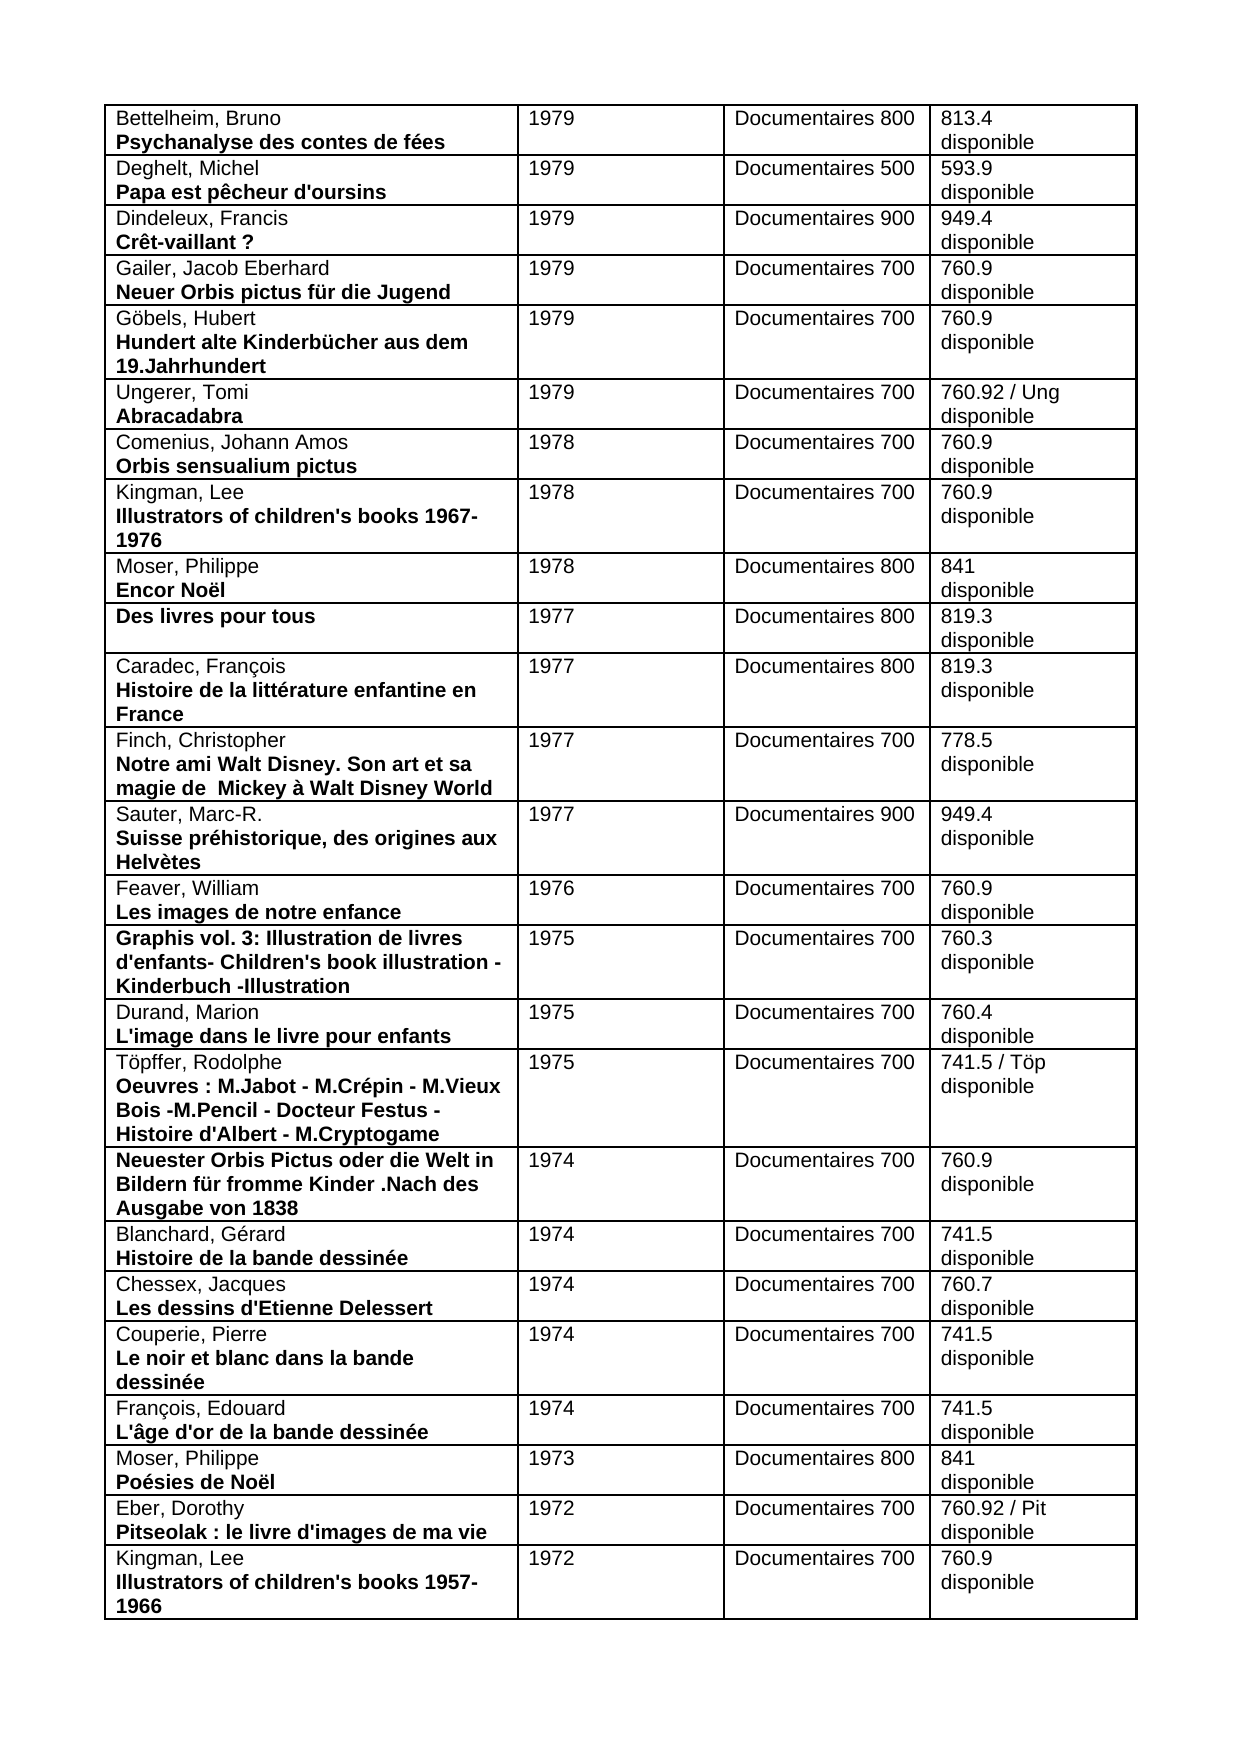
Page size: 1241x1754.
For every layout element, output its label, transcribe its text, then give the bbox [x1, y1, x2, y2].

table_cell Documentaires 700 [725, 728, 929, 800]
table_cell 1974 [519, 1272, 723, 1320]
table_cell 593.9 disponible [931, 156, 1135, 204]
table_cell 813.4 disponible [931, 106, 1135, 154]
table_cell 1975 [519, 1050, 723, 1146]
table_cell Caradec, François Histoire de la littérature enfantine en France [106, 654, 517, 726]
table_cell Documentaires 700 [725, 1322, 929, 1394]
table_cell Documentaires 800 [725, 654, 929, 726]
table_cell 760.3 disponible [931, 926, 1135, 998]
table_cell Des livres pour tous [106, 604, 517, 652]
table_cell 949.4 disponible [931, 802, 1135, 874]
table_cell Documentaires 700 [725, 1496, 929, 1544]
table_cell Documentaires 900 [725, 802, 929, 874]
table_cell Documentaires 700 [725, 1546, 929, 1618]
table_cell 1972 [519, 1496, 723, 1544]
table_cell Documentaires 700 [725, 1000, 929, 1048]
table_cell 1976 [519, 876, 723, 924]
table_cell 1975 [519, 926, 723, 998]
table_cell Couperie, Pierre Le noir et blanc dans la bande dessinée [106, 1322, 517, 1394]
table_cell Ungerer, Tomi Abracadabra [106, 380, 517, 428]
table_cell Documentaires 700 [725, 1222, 929, 1270]
table_cell 1974 [519, 1222, 723, 1270]
table_cell Documentaires 700 [725, 876, 929, 924]
table_cell Documentaires 700 [725, 430, 929, 478]
table_cell 760.4 disponible [931, 1000, 1135, 1048]
table_cell 1979 [519, 106, 723, 154]
table_cell 1972 [519, 1546, 723, 1618]
table_cell François, Edouard L'âge d'or de la bande dessinée [106, 1396, 517, 1444]
table_cell 760.9 disponible [931, 430, 1135, 478]
table_cell Documentaires 700 [725, 480, 929, 552]
table_cell 1977 [519, 604, 723, 652]
table_cell 1977 [519, 654, 723, 726]
table_cell Chessex, Jacques Les dessins d'Etienne Delessert [106, 1272, 517, 1320]
table_cell Documentaires 800 [725, 1446, 929, 1494]
table_cell 1974 [519, 1396, 723, 1444]
table_cell Feaver, William Les images de notre enfance [106, 876, 517, 924]
table_cell 841 disponible [931, 1446, 1135, 1494]
table_cell Documentaires 900 [725, 206, 929, 254]
table_cell Töpffer, Rodolphe Oeuvres : M.Jabot - M.Crépin - M.Vieux Bois -M.Pencil - Docteur Festus - Histoire d'Albert - M.Cryptogame [106, 1050, 517, 1146]
table_cell 1974 [519, 1322, 723, 1394]
table_cell Documentaires 500 [725, 156, 929, 204]
table_cell 760.9 disponible [931, 256, 1135, 304]
table_cell 1973 [519, 1446, 723, 1494]
table_cell 1975 [519, 1000, 723, 1048]
table_cell 1974 [519, 1148, 723, 1220]
table_cell Documentaires 800 [725, 554, 929, 602]
table_cell Documentaires 700 [725, 1396, 929, 1444]
table_cell Documentaires 700 [725, 1272, 929, 1320]
table_cell Documentaires 700 [725, 926, 929, 998]
table_cell Documentaires 700 [725, 306, 929, 378]
table_cell 760.9 disponible [931, 1546, 1135, 1618]
table_cell Graphis vol. 3: Illustration de livres d'enfants- Children's book illustration - Kinderbuch -Illustration [106, 926, 517, 998]
table_cell Documentaires 700 [725, 256, 929, 304]
table_cell 1978 [519, 554, 723, 602]
table_cell 1979 [519, 206, 723, 254]
table_cell 760.92 / Ung disponible [931, 380, 1135, 428]
table_cell 741.5 disponible [931, 1396, 1135, 1444]
table_cell Documentaires 700 [725, 1148, 929, 1220]
table_cell 741.5 disponible [931, 1322, 1135, 1394]
table_cell Sauter, Marc-R. Suisse préhistorique, des origines aux Helvètes [106, 802, 517, 874]
table_cell 760.9 disponible [931, 306, 1135, 378]
table_cell 819.3 disponible [931, 654, 1135, 726]
table_cell 741.5 disponible [931, 1222, 1135, 1270]
table_cell Kingman, Lee Illustrators of children's books 1957-1966 [106, 1546, 517, 1618]
table_cell 760.9 disponible [931, 1148, 1135, 1220]
table_cell Eber, Dorothy Pitseolak : le livre d'images de ma vie [106, 1496, 517, 1544]
table_cell 760.9 disponible [931, 876, 1135, 924]
table_cell 760.92 / Pit disponible [931, 1496, 1135, 1544]
table_cell Documentaires 800 [725, 604, 929, 652]
table_cell 1977 [519, 802, 723, 874]
table_cell 741.5 / Töp disponible [931, 1050, 1135, 1146]
table_cell 1977 [519, 728, 723, 800]
table_cell 819.3 disponible [931, 604, 1135, 652]
table_cell Documentaires 800 [725, 106, 929, 154]
table_cell Bettelheim, Bruno Psychanalyse des contes de fées [106, 106, 517, 154]
table_cell 1979 [519, 306, 723, 378]
table_cell Gailer, Jacob Eberhard Neuer Orbis pictus für die Jugend [106, 256, 517, 304]
table_cell Blanchard, Gérard Histoire de la bande dessinée [106, 1222, 517, 1270]
table_cell 760.9 disponible [931, 480, 1135, 552]
table_cell 1979 [519, 380, 723, 428]
table_cell 1978 [519, 480, 723, 552]
table_cell 1979 [519, 256, 723, 304]
table_cell 949.4 disponible [931, 206, 1135, 254]
table_cell Documentaires 700 [725, 380, 929, 428]
table_cell 1978 [519, 430, 723, 478]
table_cell 760.7 disponible [931, 1272, 1135, 1320]
table_cell Kingman, Lee Illustrators of children's books 1967-1976 [106, 480, 517, 552]
table_cell 778.5 disponible [931, 728, 1135, 800]
table_cell Dindeleux, Francis Crêt-vaillant ? [106, 206, 517, 254]
table_cell Moser, Philippe Poésies de Noël [106, 1446, 517, 1494]
table_cell Durand, Marion L'image dans le livre pour enfants [106, 1000, 517, 1048]
table_cell Göbels, Hubert Hundert alte Kinderbücher aus dem 19.Jahrhundert [106, 306, 517, 378]
table_cell 1979 [519, 156, 723, 204]
table_cell Comenius, Johann Amos Orbis sensualium pictus [106, 430, 517, 478]
table_cell Deghelt, Michel Papa est pêcheur d'oursins [106, 156, 517, 204]
table_cell 841 disponible [931, 554, 1135, 602]
table_cell Moser, Philippe Encor Noël [106, 554, 517, 602]
table_cell Finch, Christopher Notre ami Walt Disney. Son art et sa magie de Mickey à Walt Disney World [106, 728, 517, 800]
table_cell Neuester Orbis Pictus oder die Welt in Bildern für fromme Kinder .Nach des Ausgabe von 1838 [106, 1148, 517, 1220]
table_cell Documentaires 700 [725, 1050, 929, 1146]
